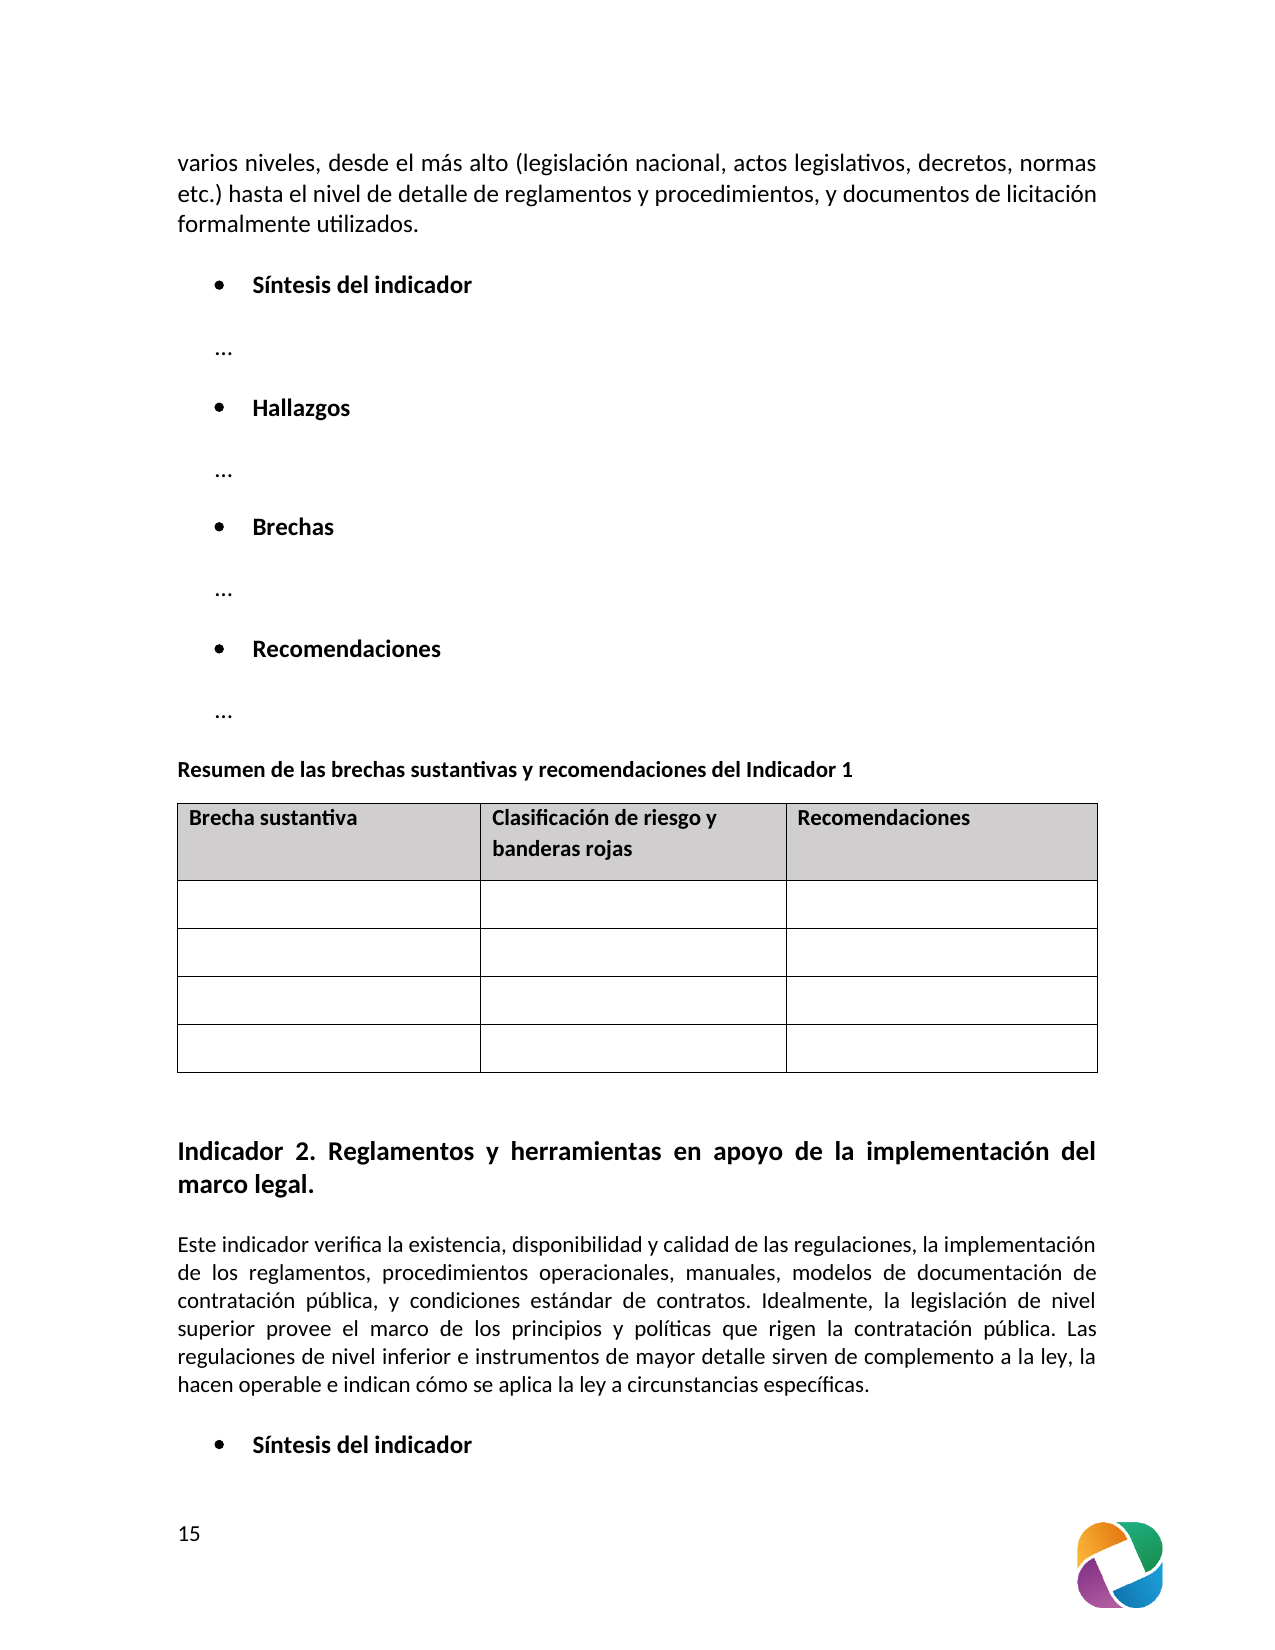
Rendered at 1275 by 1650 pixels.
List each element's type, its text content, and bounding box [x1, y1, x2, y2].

text … [215, 572, 1098, 603]
text … [177, 694, 1098, 725]
table_cell [787, 881, 1097, 928]
table_cell [787, 929, 1097, 976]
table_cell [481, 977, 786, 1024]
list Síntesis del indicador [215, 270, 1098, 300]
picture [1073, 1518, 1166, 1611]
table_cell [178, 929, 480, 976]
list Recomendaciones [215, 633, 1098, 664]
table_cell [787, 977, 1097, 1024]
table_cell [481, 881, 786, 928]
table_cell [178, 977, 480, 1024]
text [177, 148, 1098, 239]
table_cell [787, 1025, 1097, 1072]
subtitle Indicador 2. Reglamentos y herramientas en apoyo de la implementación del marco legal. [177, 1134, 1098, 1200]
table_header Clasificación de riesgo y banderas rojas [481, 804, 786, 880]
table_header Brecha sustantiva [178, 804, 480, 880]
text Este indicador verifica la existencia, disponibilidad y calidad de las regulaciones, la implementación de los reglamentos, procedimientos operacionales, manuales, modelos de documentación de contratación pública, y condiciones estándar de contratos. Idealmente, la legislación de nivel superior provee el marco de los principios y políticas que rigen la contratación pública. Las regulaciones de nivel inferior e instrumentos de mayor detalle sirven de complemento a la ley, la hacen operable e indican cómo se aplica la ley a circunstancias específicas. [177, 1230, 1098, 1398]
table_cell [178, 881, 480, 928]
list Hallazgos [215, 392, 1098, 422]
table_cell [481, 1025, 786, 1072]
text Resumen de las brechas sustantivas y recomendaciones del Indicador 1 [177, 756, 1098, 783]
list Síntesis del indicador [215, 1429, 1098, 1459]
text … [215, 453, 1098, 483]
text … [215, 331, 1098, 361]
list Brechas [215, 511, 1098, 542]
table_cell [481, 929, 786, 976]
table_header Recomendaciones [787, 804, 1097, 880]
table_cell [178, 1025, 480, 1072]
